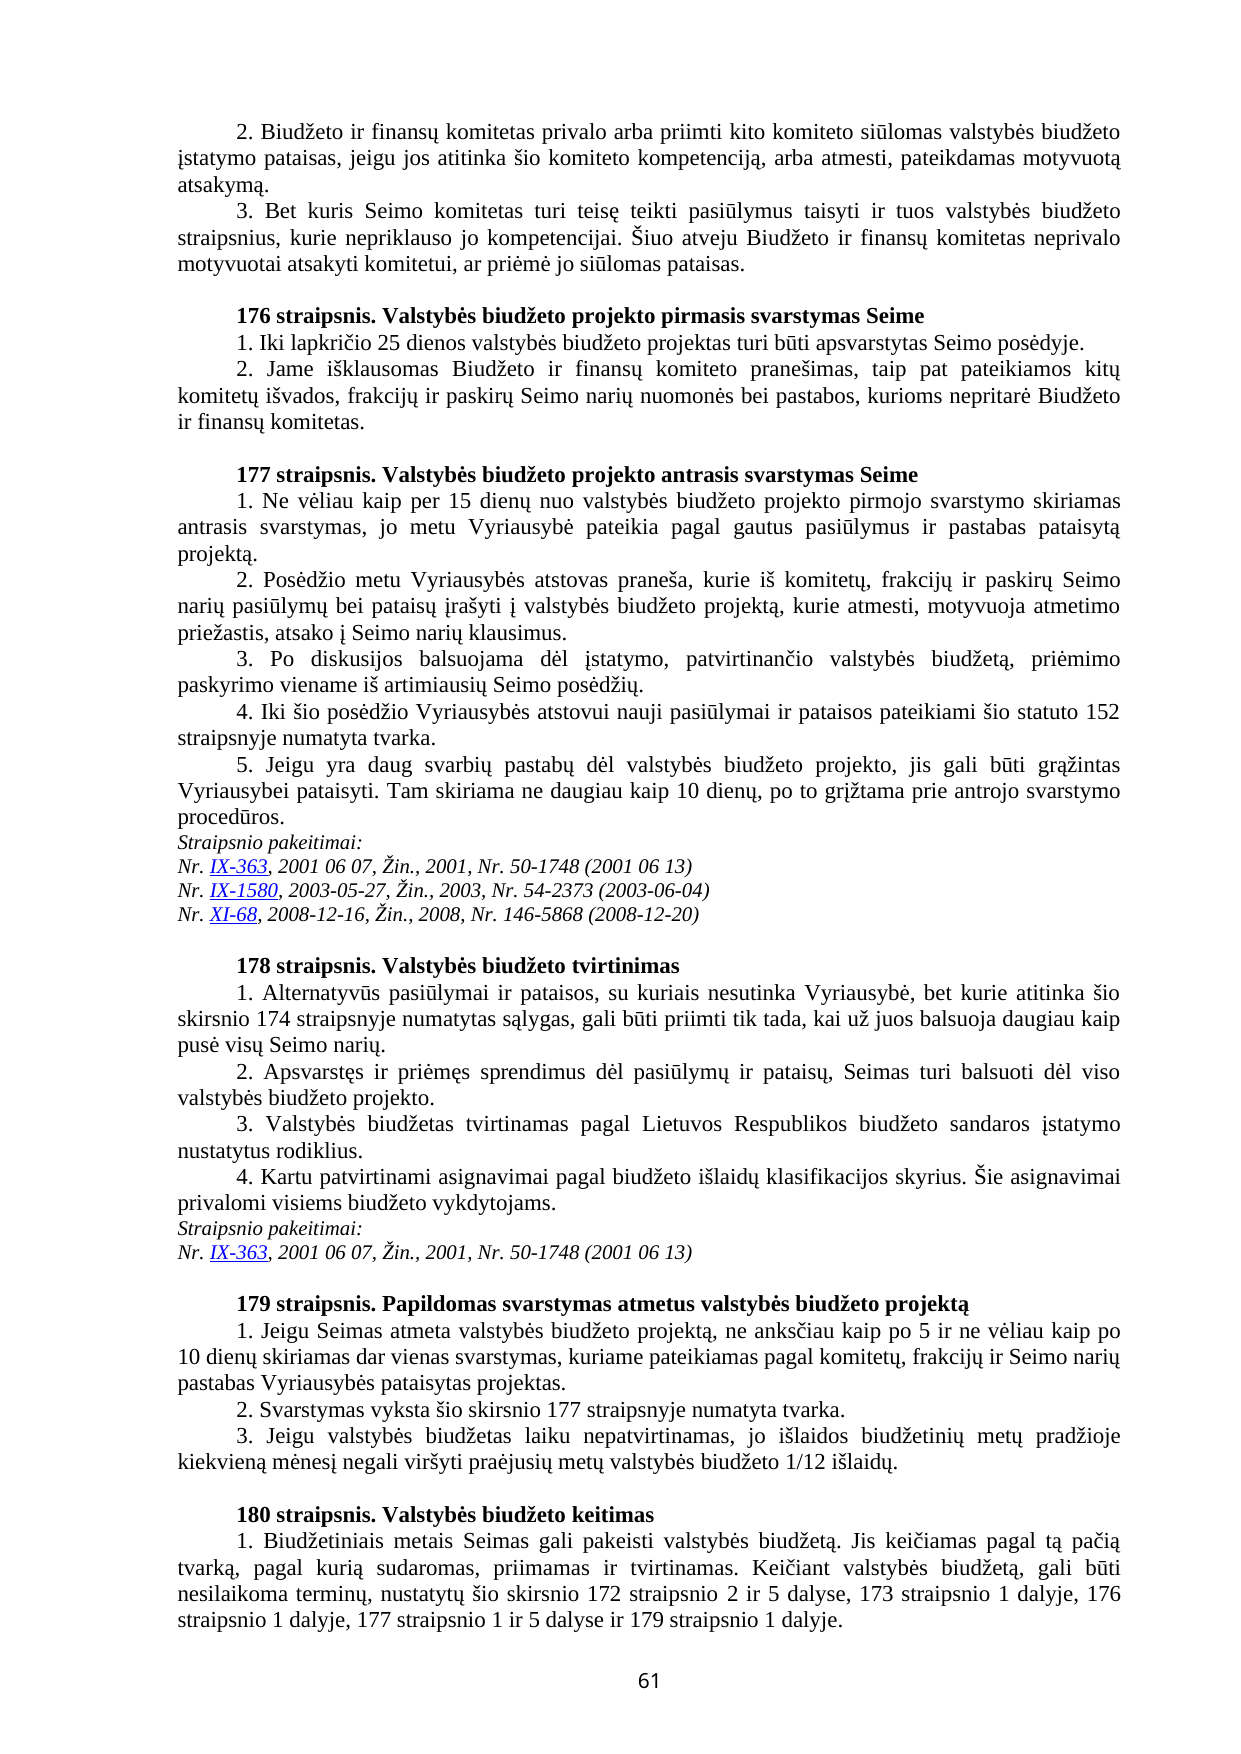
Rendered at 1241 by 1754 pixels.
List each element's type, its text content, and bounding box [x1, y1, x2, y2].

text Nr. IX-1580, 2003-05-27, Žin., 2003, Nr. 54-2373 (2003-06-04) [177, 878, 1122, 902]
text Straipsnio pakeitimai: [177, 1216, 1122, 1240]
text 1. Alternatyvūs pasiūlymai ir pataisos, su kuriais nesutinka Vyriausybė, bet kurie atitinka šio skirsnio 174 straipsnyje numatytas sąlygas, gali būti priimti tik tada, kai už juos balsuoja daugiau kaip pusė visų Seimo narių. [177, 979, 1122, 1058]
text 1. Iki lapkričio 25 dienos valstybės biudžeto projektas turi būti apsvarstytas Seimo posėdyje. [177, 329, 1122, 355]
text 3. Po diskusijos balsuojama dėl įstatymo, patvirtinančio valstybės biudžetą, priėmimo paskyrimo viename iš artimiausių Seimo posėdžių. [177, 645, 1122, 698]
text 2. Jame išklausomas Biudžeto ir finansų komiteto pranešimas, taip pat pateikiamos kitų komitetų išvados, frakcijų ir paskirų Seimo narių nuomonės bei pastabos, kurioms nepritarė Biudžeto ir finansų komitetas. [177, 355, 1122, 434]
text Nr. XI-68, 2008-12-16, Žin., 2008, Nr. 146-5868 (2008-12-20) [177, 902, 1122, 926]
text 1. Biudžetiniais metais Seimas gali pakeisti valstybės biudžetą. Jis keičiamas pagal tą pačią tvarką, pagal kurią sudaromas, priimamas ir tvirtinamas. Keičiant valstybės biudžetą, gali būti nesilaikoma terminų, nustatytų šio skirsnio 172 straipsnio 2 ir 5 dalyse, 173 straipsnio 1 dalyje, 176 straipsnio 1 dalyje, 177 straipsnio 1 ir 5 dalyse ir 179 straipsnio 1 dalyje. [177, 1527, 1122, 1633]
text 2. Apsvarstęs ir priėmęs sprendimus dėl pasiūlymų ir pataisų, Seimas turi balsuoti dėl viso valstybės biudžeto projekto. [177, 1058, 1122, 1110]
text Nr. IX-363, 2001 06 07, Žin., 2001, Nr. 50-1748 (2001 06 13) [177, 854, 1122, 878]
text 180 straipsnis. Valstybės biudžeto keitimas [177, 1501, 1122, 1527]
text 2. Posėdžio metu Vyriausybės atstovas praneša, kurie iš komitetų, frakcijų ir paskirų Seimo narių pasiūlymų bei pataisų įrašyti į valstybės biudžeto projektą, kurie atmesti, motyvuoja atmetimo priežastis, atsako į Seimo narių klausimus. [177, 566, 1122, 645]
text 178 straipsnis. Valstybės biudžeto tvirtinimas [177, 952, 1122, 979]
text 4. Kartu patvirtinami asignavimai pagal biudžeto išlaidų klasifikacijos skyrius. Šie asignavimai privalomi visiems biudžeto vykdytojams. [177, 1163, 1122, 1216]
text 3. Bet kuris Seimo komitetas turi teisę teikti pasiūlymus taisyti ir tuos valstybės biudžeto straipsnius, kurie nepriklauso jo kompetencijai. Šiuo atveju Biudžeto ir finansų komitetas neprivalo motyvuotai atsakyti komitetui, ar priėmė jo siūlomas pataisas. [177, 197, 1122, 276]
text 3. Valstybės biudžetas tvirtinamas pagal Lietuvos Respublikos biudžeto sandaros įstatymo nustatytus rodiklius. [177, 1110, 1122, 1163]
text 3. Jeigu valstybės biudžetas laiku nepatvirtinamas, jo išlaidos biudžetinių metų pradžioje kiekvieną mėnesį negali viršyti praėjusių metų valstybės biudžeto 1/12 išlaidų. [177, 1422, 1122, 1475]
text 179 straipsnis. Papildomas svarstymas atmetus valstybės biudžeto projektą [177, 1290, 1122, 1317]
text 1. Jeigu Seimas atmeta valstybės biudžeto projektą, ne anksčiau kaip po 5 ir ne vėliau kaip po 10 dienų skiriamas dar vienas svarstymas, kuriame pateikiamas pagal komitetų, frakcijų ir Seimo narių pastabas Vyriausybės pataisytas projektas. [177, 1317, 1122, 1396]
text 176 straipsnis. Valstybės biudžeto projekto pirmasis svarstymas Seime [177, 303, 1122, 329]
text 2. Biudžeto ir finansų komitetas privalo arba priimti kito komiteto siūlomas valstybės biudžeto įstatymo pataisas, jeigu jos atitinka šio komiteto kompetenciją, arba atmesti, pateikdamas motyvuotą atsakymą. [177, 118, 1122, 197]
text 4. Iki šio posėdžio Vyriausybės atstovui nauji pasiūlymai ir pataisos pateikiami šio statuto 152 straipsnyje numatyta tvarka. [177, 698, 1122, 751]
text 1. Ne vėliau kaip per 15 dienų nuo valstybės biudžeto projekto pirmojo svarstymo skiriamas antrasis svarstymas, jo metu Vyriausybė pateikia pagal gautus pasiūlymus ir pastabas pataisytą projektą. [177, 487, 1122, 566]
text 177 straipsnis. Valstybės biudžeto projekto antrasis svarstymas Seime [177, 461, 1122, 487]
text 2. Svarstymas vyksta šio skirsnio 177 straipsnyje numatyta tvarka. [177, 1396, 1122, 1422]
text 5. Jeigu yra daug svarbių pastabų dėl valstybės biudžeto projekto, jis gali būti grąžintas Vyriausybei pataisyti. Tam skiriama ne daugiau kaip 10 dienų, po to grįžtama prie antrojo svarstymo procedūros. [177, 751, 1122, 830]
text Straipsnio pakeitimai: [177, 830, 1122, 854]
text Nr. IX-363, 2001 06 07, Žin., 2001, Nr. 50-1748 (2001 06 13) [177, 1240, 1122, 1264]
